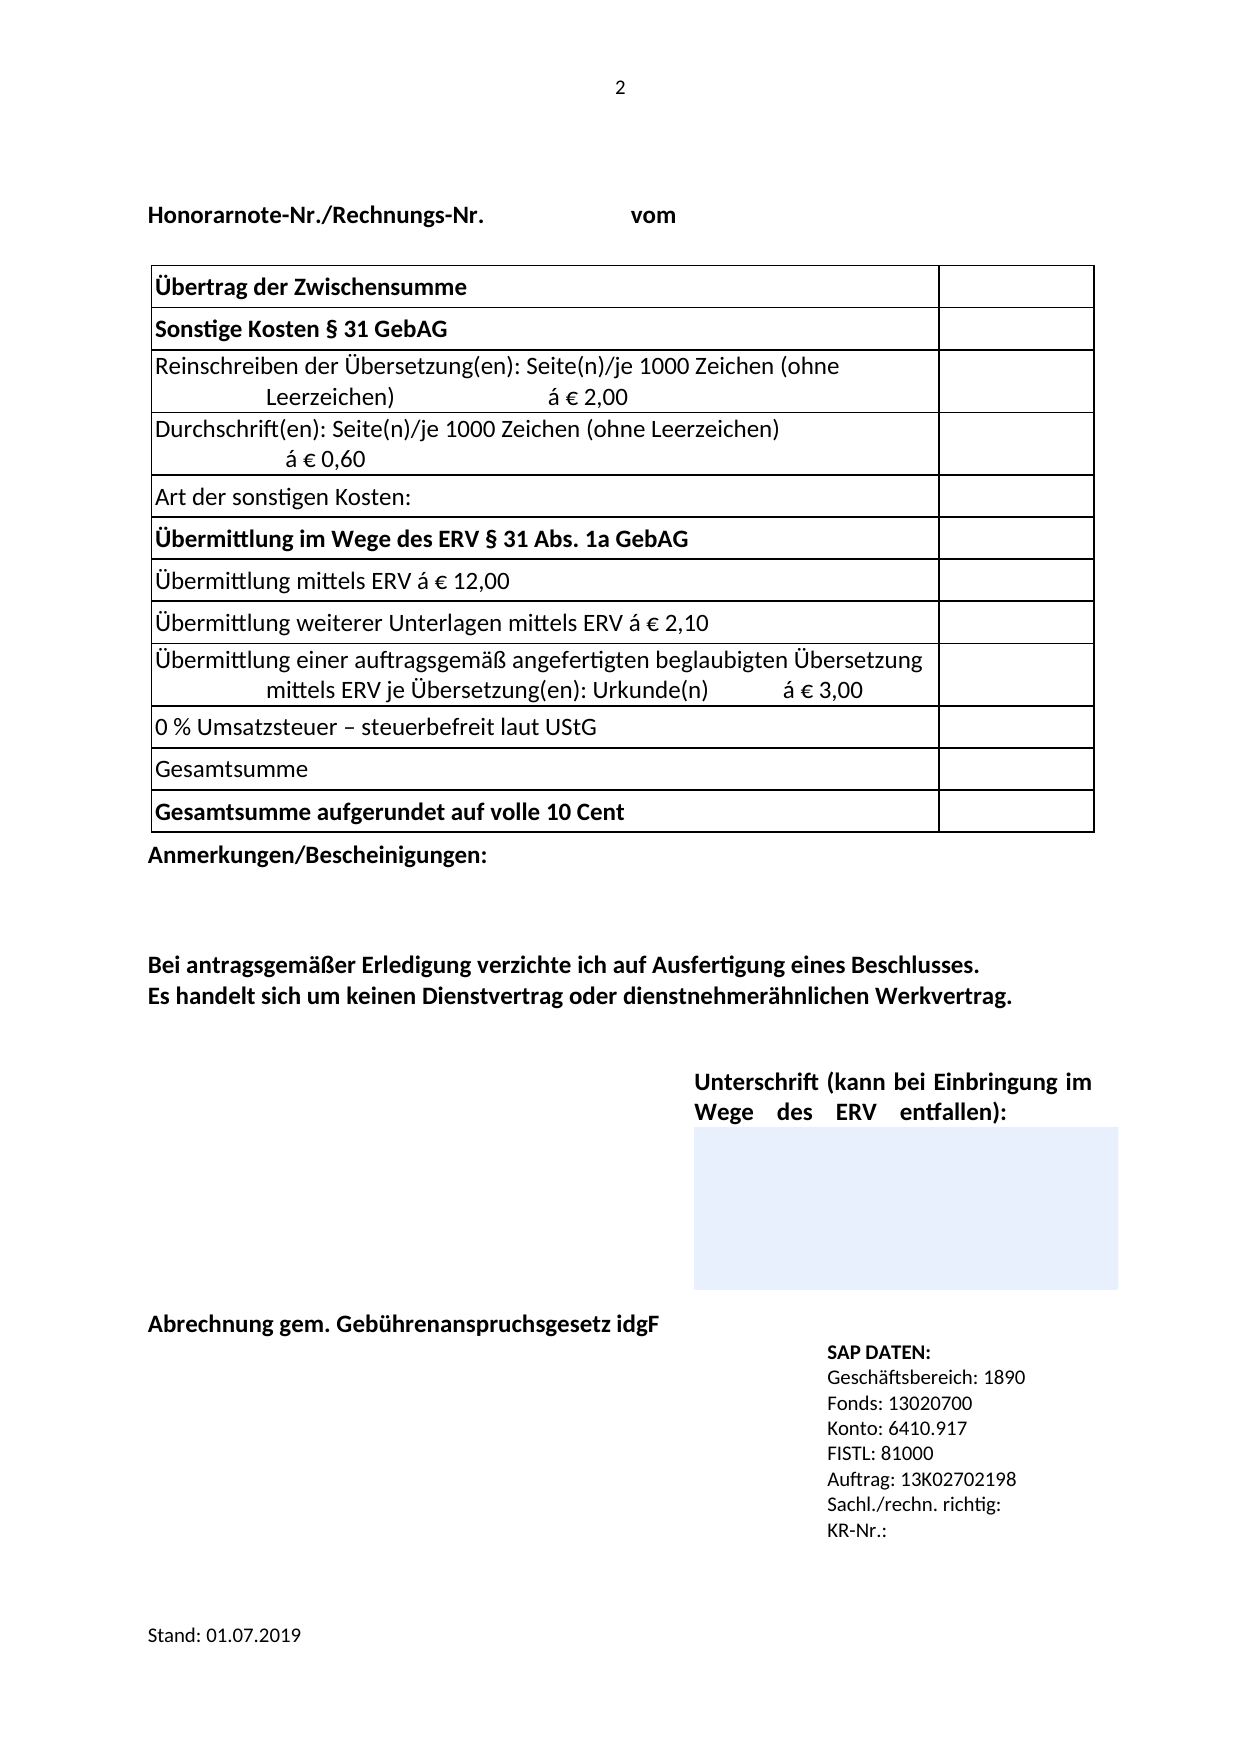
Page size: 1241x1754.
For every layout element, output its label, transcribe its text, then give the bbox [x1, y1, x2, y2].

table_cell [940, 560, 1093, 600]
table_cell 0 % Umsatzsteuer – steuerbefreit laut UStG [152, 707, 938, 747]
table_cell Reinschreiben der Übersetzung(en): Seite(n)/je 1000 Zeichen (ohne Leerzeichen) á € 2,00 [152, 351, 938, 411]
text Bei antragsgemäßer Erledigung verzichte ich auf Ausfertigung eines Beschlusses. [148, 949, 1092, 980]
text Anmerkungen/Bescheinigungen: [148, 839, 1092, 869]
text Geschäftsbereich: 1890 [827, 1364, 1092, 1390]
text SAP DATEN: [827, 1339, 1092, 1364]
text FISTL: 81000 [827, 1441, 1092, 1466]
table_cell Übermittlung einer auftragsgemäß angefertigten beglaubigten Übersetzung mittels ERV je Übersetzung(en): Urkunde(n) á € 3,00 [152, 644, 938, 705]
table_cell [940, 791, 1093, 831]
text Abrechnung gem. Gebührenanspruchsgesetz idgF [148, 1308, 1092, 1339]
table_cell Gesamtsumme aufgerundet auf volle 10 Cent [152, 791, 938, 831]
table_cell [940, 518, 1093, 558]
text Fonds: 13020700 [827, 1390, 1092, 1415]
table_cell [940, 707, 1093, 747]
table_header [940, 266, 1093, 307]
text Auftrag: 13K02702198 [827, 1466, 1092, 1491]
table_cell Art der sonstigen Kosten: [152, 476, 938, 516]
table_cell [940, 308, 1093, 349]
text Honorarnote-Nr./Rechnungs-Nr. vom [148, 199, 1092, 230]
table_header Übertrag der Zwischensumme [152, 266, 938, 307]
picture [694, 1127, 1119, 1290]
table_cell Übermittlung mittels ERV á € 12,00 [152, 560, 938, 600]
table_cell [940, 749, 1093, 789]
table_cell Sonstige Kosten § 31 GebAG [152, 308, 938, 349]
text Sachl./rechn. richtig: [827, 1491, 1092, 1517]
text Konto: 6410.917 [827, 1415, 1092, 1441]
text Unterschrift (kann bei Einbringung im Wege des ERV entfallen): [694, 1066, 1092, 1127]
table_cell [940, 644, 1093, 705]
text KR-Nr.: [827, 1517, 1092, 1542]
table_cell Gesamtsumme [152, 749, 938, 789]
text Es handelt sich um keinen Dienstvertrag oder dienstnehmerähnlichen Werkvertrag. [148, 980, 1092, 1010]
table_cell [940, 476, 1093, 516]
table_cell [940, 602, 1093, 642]
table_cell [940, 413, 1093, 474]
table_cell Durchschrift(en): Seite(n)/je 1000 Zeichen (ohne Leerzeichen) á € 0,60 [152, 413, 938, 474]
table_cell Übermittlung weiterer Unterlagen mittels ERV á € 2,10 [152, 602, 938, 642]
table_cell [940, 351, 1093, 411]
table_cell Übermittlung im Wege des ERV § 31 Abs. 1a GebAG [152, 518, 938, 558]
